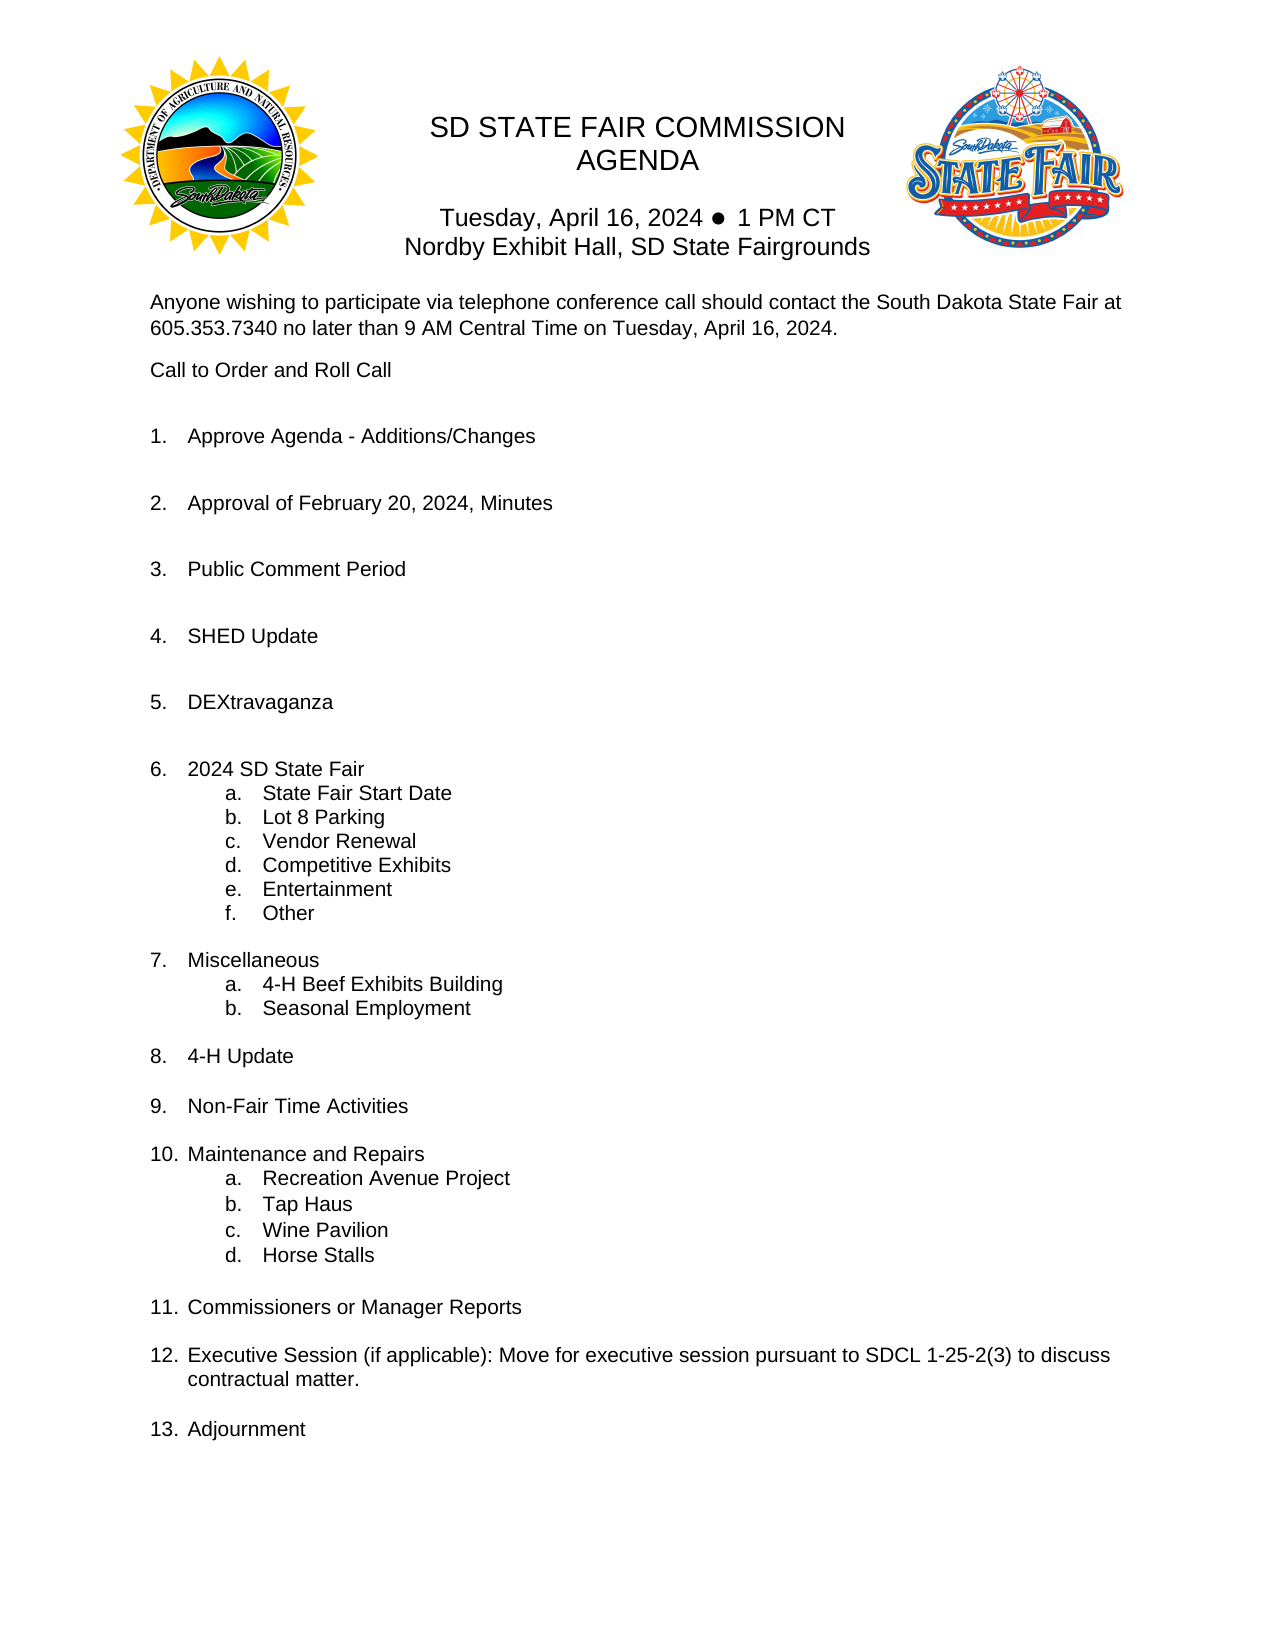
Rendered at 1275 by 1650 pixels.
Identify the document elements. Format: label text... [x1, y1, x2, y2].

list Approve Agenda - Additions/Changes [150, 424, 1125, 448]
list Vendor Renewal [225, 828, 1125, 852]
list Miscellaneous [150, 948, 1125, 972]
text Anyone wishing to participate via telephone conference call should contact the South Dakota State Fair at 605.353.7340 no later than 9 AM Central Time on Tuesday, April 16, 2024. [150, 289, 1125, 339]
list Other [225, 900, 1125, 924]
list State Fair Start Date [225, 781, 1125, 804]
list Seasonal Employment [225, 996, 1125, 1020]
list Approval of February 20, 2024, Minutes [150, 491, 1125, 515]
list Public Comment Period [150, 557, 1125, 581]
list Entertainment [225, 876, 1125, 900]
text Call to Order and Roll Call [150, 358, 1125, 382]
list Recreation Avenue Project [225, 1166, 1125, 1190]
list SHED Update [150, 624, 1125, 648]
picture [904, 64, 1080, 252]
list Lot 8 Parking [225, 804, 1125, 828]
list 2024 SD State Fair [150, 757, 1125, 781]
list 4-H Update [150, 1044, 1125, 1068]
list Maintenance and Repairs [150, 1142, 1125, 1166]
list Adjournment [150, 1417, 1125, 1441]
list Executive Session (if applicable): Move for executive session pursuant to SDCL 1-25-2(3) to discuss contractual matter. [150, 1343, 1125, 1391]
list Commissioners or Manager Reports [150, 1295, 1125, 1319]
list Non-Fair Time Activities [150, 1094, 1125, 1118]
picture [120, 56, 317, 253]
list Horse Stalls [225, 1243, 1125, 1267]
list DEXtravaganza [150, 690, 1125, 714]
list Wine Pavilion [225, 1217, 1125, 1241]
list Tap Haus [225, 1192, 1125, 1216]
list Competitive Exhibits [225, 852, 1125, 876]
list 4-H Beef Exhibits Building [225, 972, 1125, 996]
